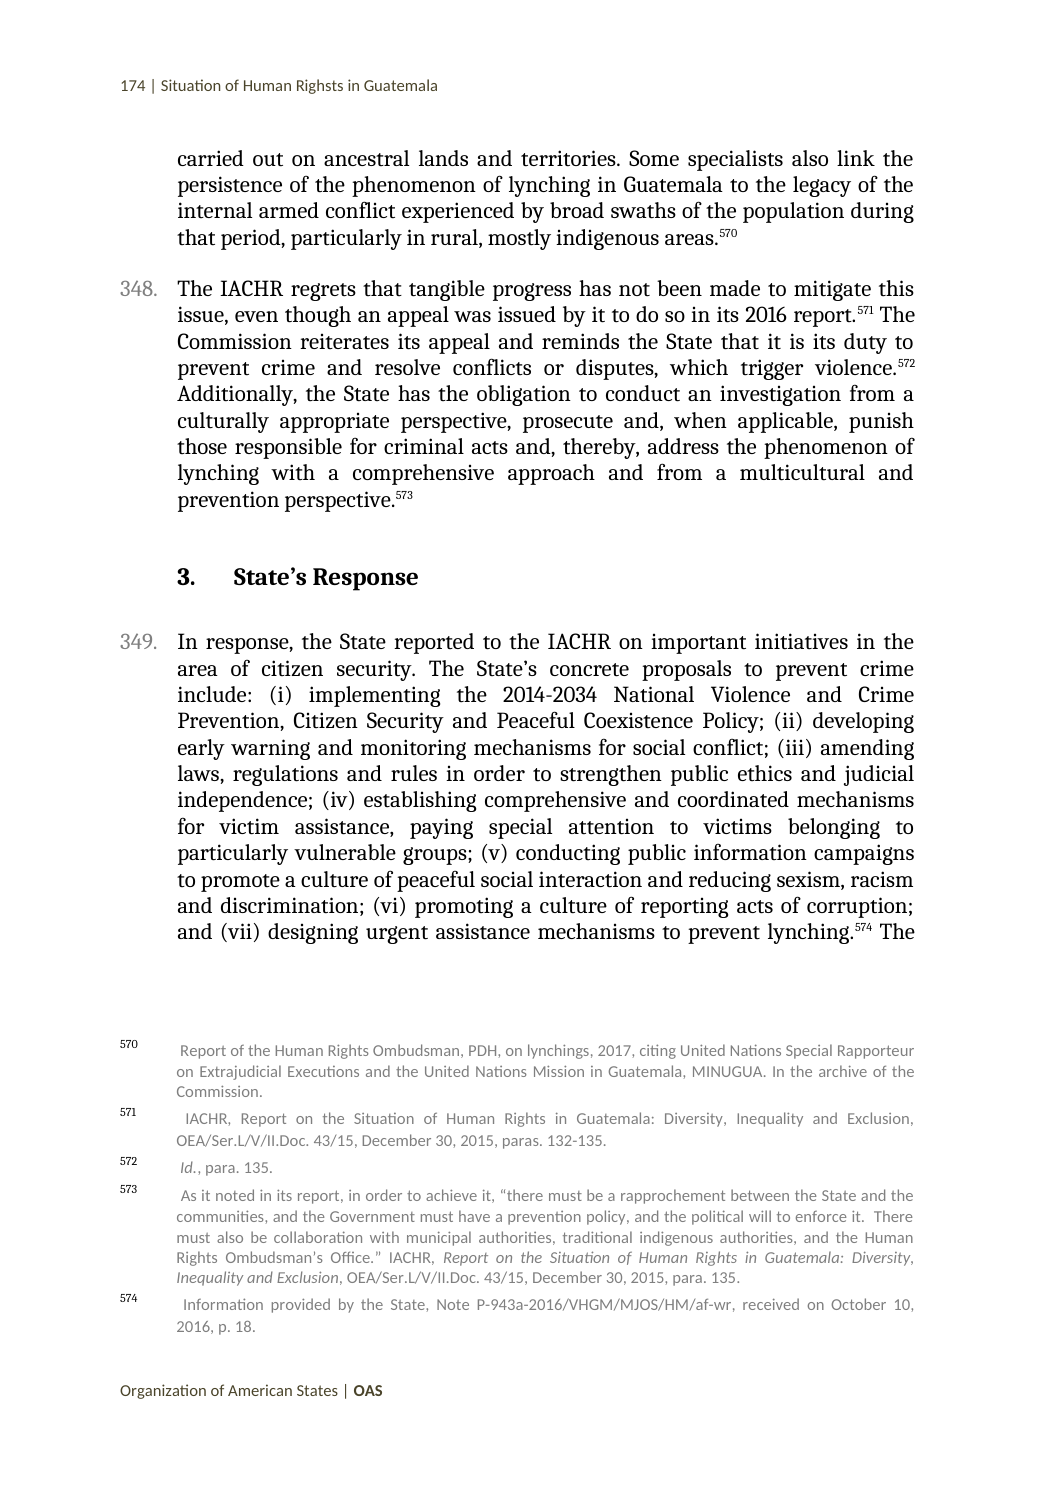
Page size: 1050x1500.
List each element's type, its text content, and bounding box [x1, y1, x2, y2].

subtitle State’s Response [177, 563, 915, 592]
text The IACHR regrets that tangible progress has not been made to mitigate this issue, even though an appeal was issued by it to do so in its 2016 report. The Commission reiterates its appeal and reminds the State that it is its duty to prevent crime and resolve conflicts or disputes, which trigger violence. Additionally, the State has the obligation to conduct an investigation from a culturally appropriate perspective, prosecute and, when applicable, punish those responsible for criminal acts and, thereby, address the phenomenon of lynching with a comprehensive approach and from a multicultural and prevention perspective. [120, 276, 915, 513]
text In response, the State reported to the IACHR on important initiatives in the area of citizen security. The State’s concrete proposals to prevent crime include: (i) implementing the 2014-2034 National Violence and Crime Prevention, Citizen Security and Peaceful Coexistence Policy; (ii) developing early warning and monitoring mechanisms for social conflict; (iii) amending laws, regulations and rules in order to strengthen public ethics and judicial independence; (iv) establishing comprehensive and coordinated mechanisms for victim assistance, paying special attention to victims belonging to particularly vulnerable groups; (v) conducting public information campaigns to promote a culture of peaceful social interaction and reducing sexism, racism and discrimination; (vi) promoting a culture of reporting acts of corruption; and (vii) designing urgent assistance mechanisms to prevent lynching. The State also noted that it has 58 public policies in force, 10 of which include among their objectives violence and insecurity prevention and reduction. [120, 629, 915, 945]
